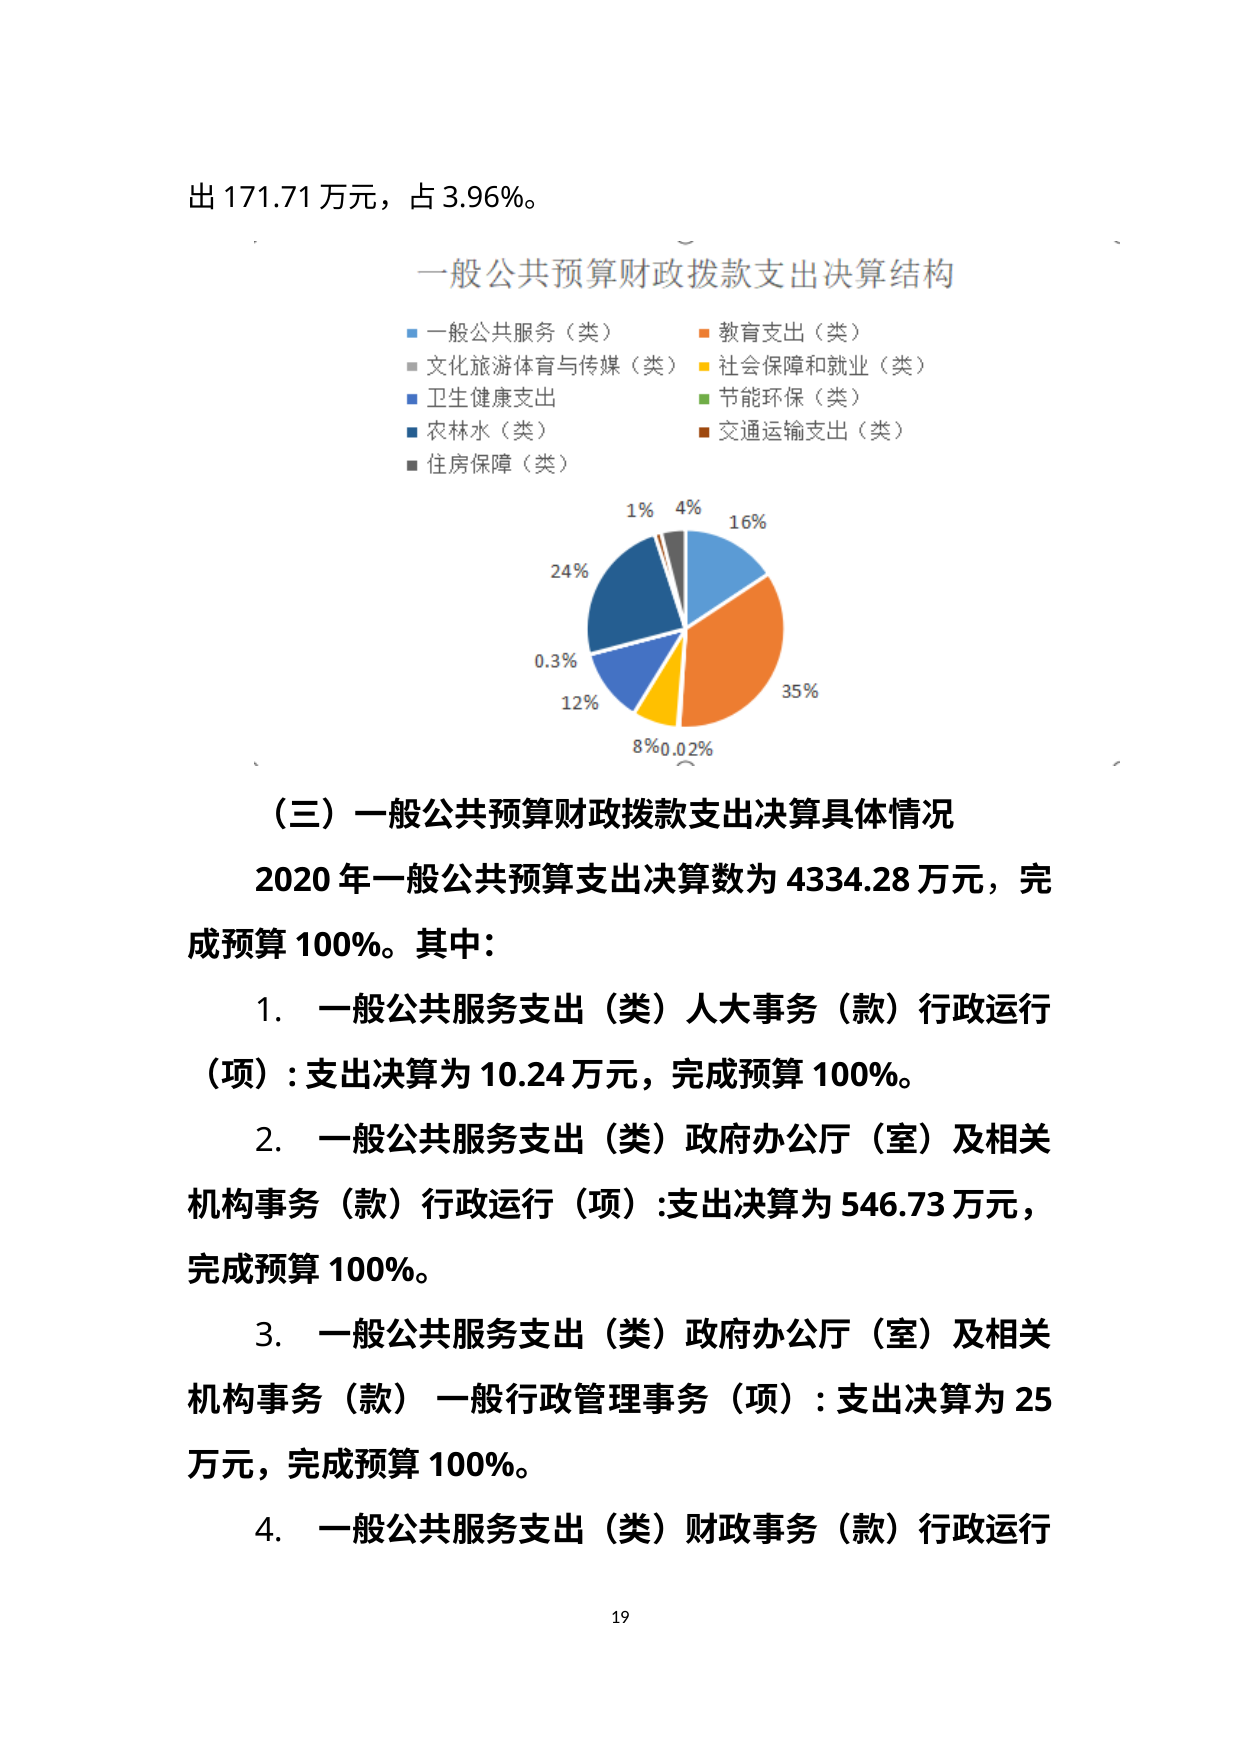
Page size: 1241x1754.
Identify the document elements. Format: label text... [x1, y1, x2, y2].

text 2020年一般公共预算支出决算数为4334.28万元，完成预算100%。其中： [187, 844, 1053, 974]
list 一般公共服务支出（类）政府办公厅（室）及相关机构事务（款） 一般行政管理事务（项）: 支出决算为25万元，完成预算100%。 [187, 1299, 1053, 1494]
list 一般公共服务支出（类）政府办公厅（室）及相关机构事务（款）行政运行（项）:支出决算为546.73万元，完成预算100%。 [187, 1104, 1053, 1299]
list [187, 1494, 1053, 1559]
text （三）一般公共预算财政拨款支出决算具体情况 [187, 779, 1053, 844]
picture [254, 241, 1120, 766]
list 一般公共服务支出（类）人大事务（款）行政运行（项）: 支出决算为10.24万元，完成预算100%。 [187, 974, 1053, 1104]
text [187, 162, 1053, 227]
